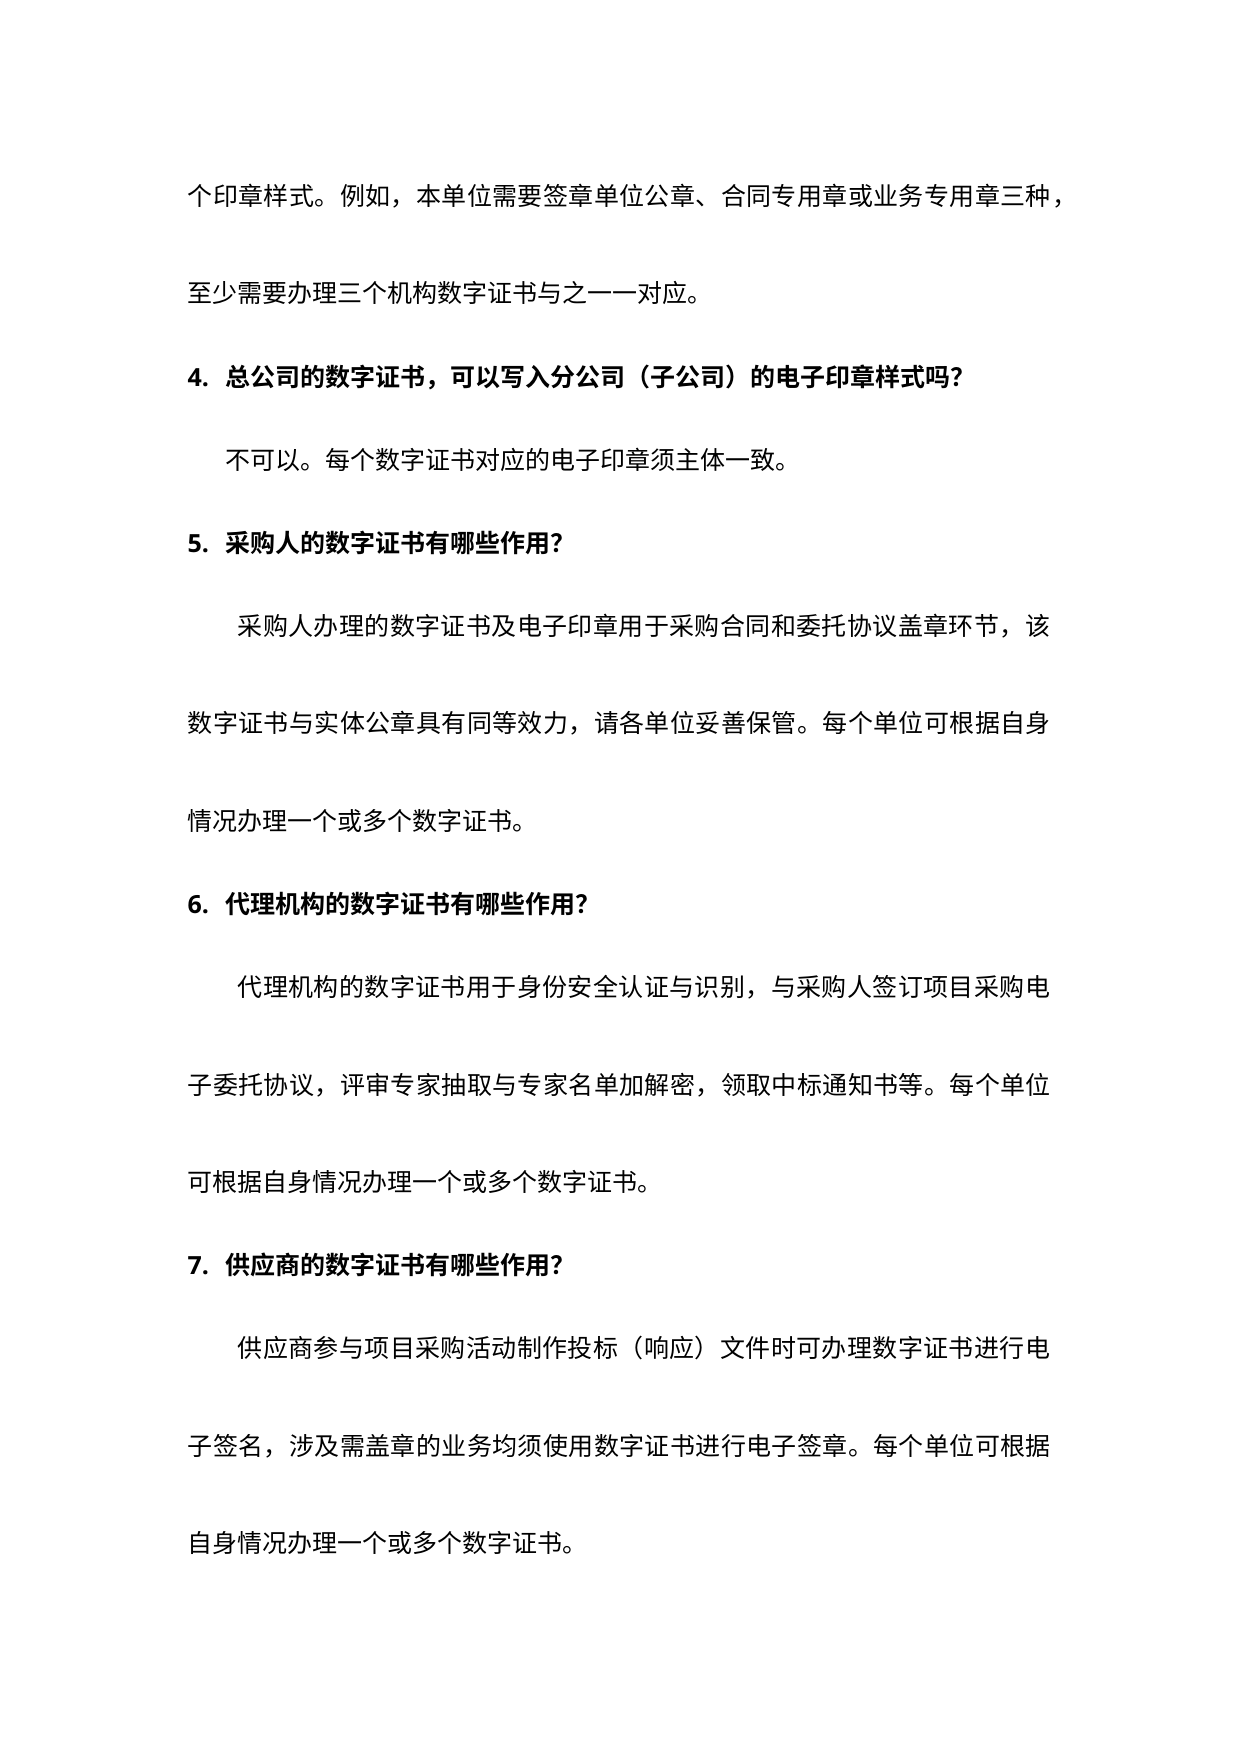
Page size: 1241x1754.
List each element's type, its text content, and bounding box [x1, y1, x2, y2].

text 采购人办理的数字证书及电子印章用于采购合同和委托协议盖章环节，该数字证书与实体公章具有同等效力，请各单位妥善保管。每个单位可根据自身情况办理一个或多个数字证书。 [187, 592, 1053, 852]
list 总公司的数字证书，可以写入分公司（子公司）的电子印章样式吗？ [187, 343, 1053, 408]
text 供应商参与项目采购活动制作投标（响应）文件时可办理数字证书进行电子签名，涉及需盖章的业务均须使用数字证书进行电子签章。每个单位可根据自身情况办理一个或多个数字证书。 [187, 1314, 1053, 1574]
list 代理机构的数字证书有哪些作用？ [187, 870, 1053, 935]
list 采购人的数字证书有哪些作用？ [187, 509, 1053, 574]
list 不可以。每个数字证书对应的电子印章须主体一致。 [225, 426, 1053, 491]
text 代理机构的数字证书用于身份安全认证与识别，与采购人签订项目采购电子委托协议，评审专家抽取与专家名单加解密，领取中标通知书等。每个单位可根据自身情况办理一个或多个数字证书。 [187, 953, 1053, 1213]
list 供应商的数字证书有哪些作用？ [187, 1231, 1053, 1296]
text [187, 162, 1053, 324]
